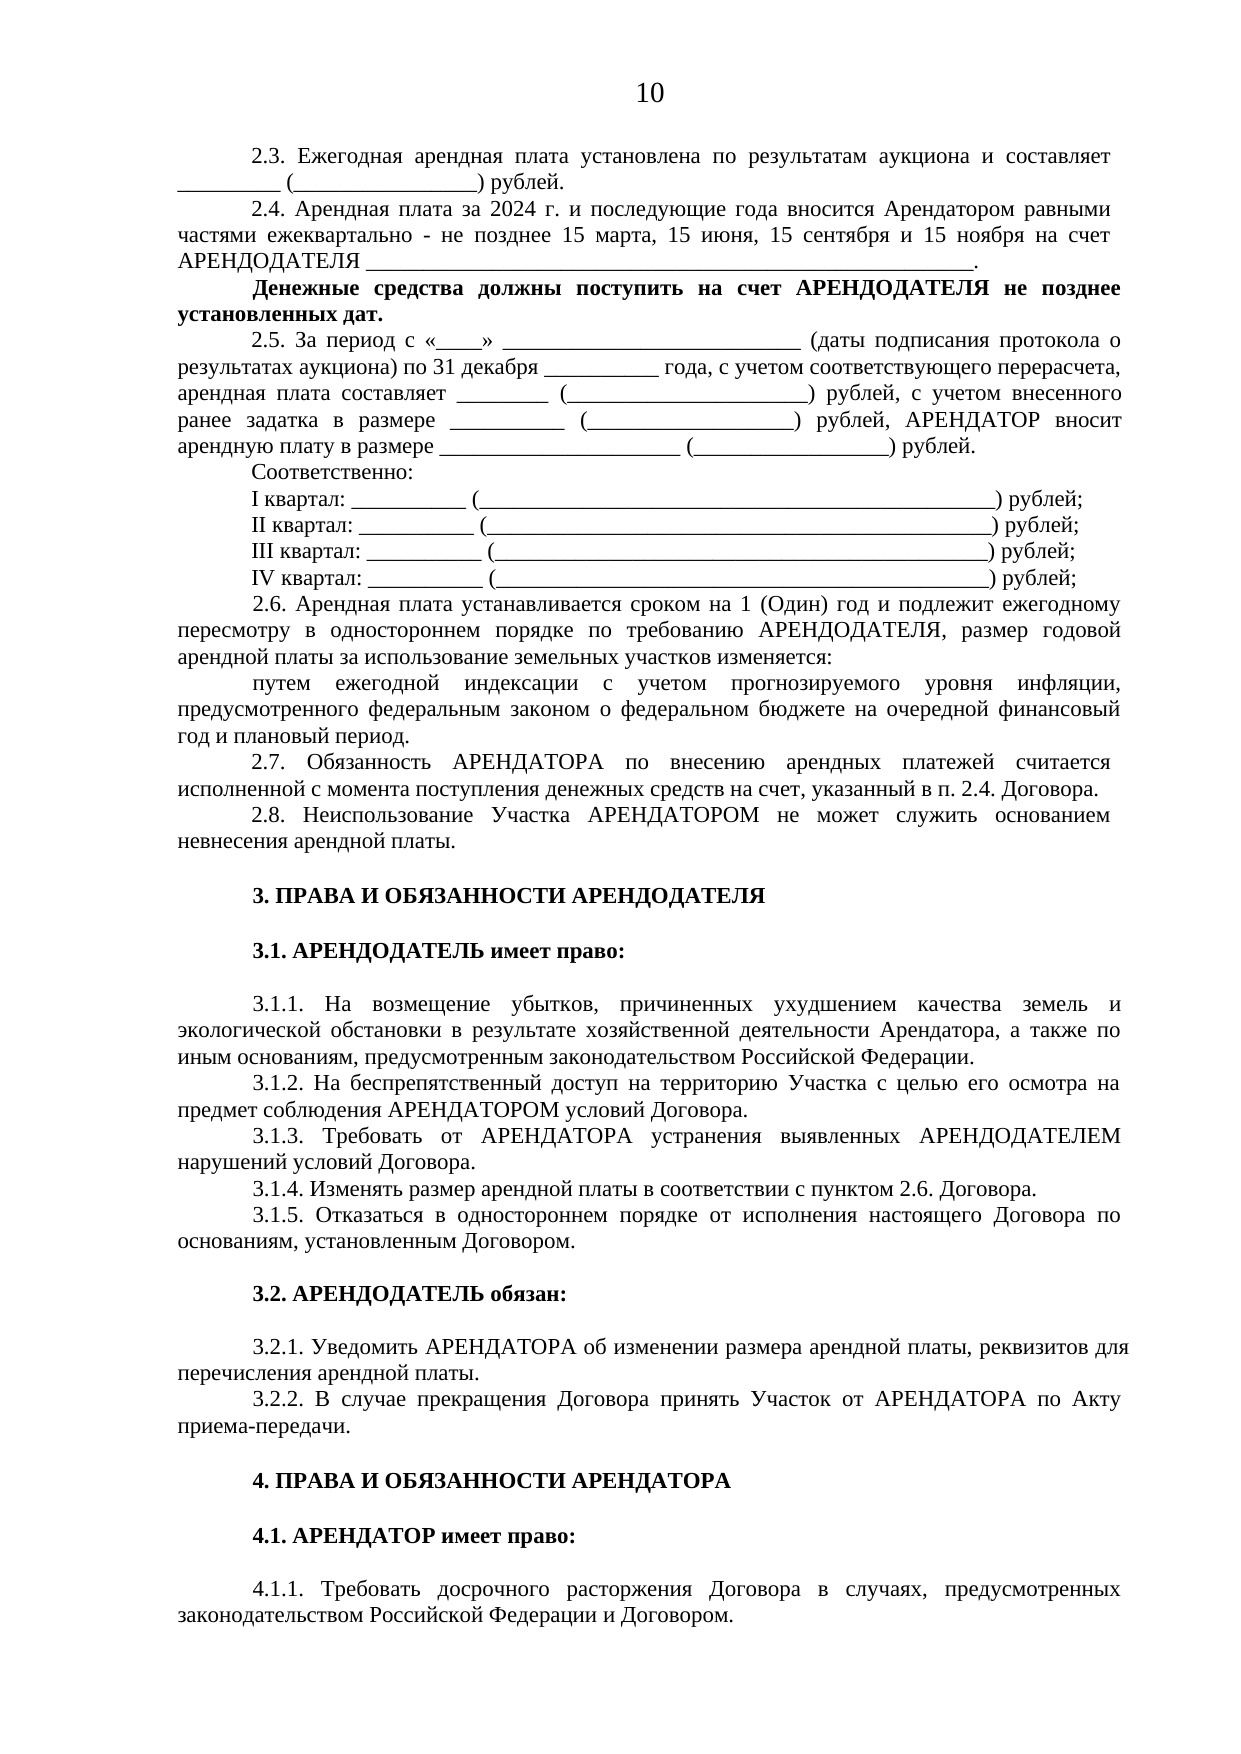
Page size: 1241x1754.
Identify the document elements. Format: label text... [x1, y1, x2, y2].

text III квартал: __________ (___________________________________________) рублей; [177, 537, 1112, 564]
text 2.3. Ежегодная арендная плата установлена по результатам аукциона и составляет _________ (________________) рублей. [177, 142, 1112, 195]
text 2.8. Неиспользование Участка АРЕНДАТОРОМ не может служить основанием невнесения арендной платы. [177, 801, 1112, 854]
text 3. ПРАВА И ОБЯЗАННОСТИ АРЕНДОДАТЕЛЯ [177, 882, 1131, 909]
text 3.1.1. На возмещение убытков, причиненных ухудшением качества земель и экологической обстановки в результате хозяйственной деятельности Арендатора, а также по иным основаниям, предусмотренным законодательством Российской Федерации. [177, 990, 1122, 1069]
text 2.4. Арендная плата за 2024 г. и последующие года вносится Арендатором равными частями ежеквартально - не позднее 15 марта, 15 июня, 15 сентября и 15 ноября на счет АРЕНДОДАТЕЛЯ _____________________________________________________. [177, 195, 1112, 274]
text Денежные средства должны поступить на счет АРЕНДОДАТЕЛЯ не позднее установленных дат. [177, 274, 1122, 327]
text 2.6. Арендная плата устанавливается сроком на 1 (Один) год и подлежит ежегодному пересмотру в одностороннем порядке по требованию АРЕНДОДАТЕЛЯ, размер годовой арендной платы за использование земельных участков изменяется: [177, 590, 1122, 669]
text 3.2.2. В случае прекращения Договора принять Участок от АРЕНДАТОРА по Акту приема-передачи. [177, 1386, 1122, 1438]
text 3.1.3. Требовать от АРЕНДАТОРА устранения выявленных АРЕНДОДАТЕЛЕМ нарушений условий Договора. [177, 1122, 1122, 1175]
text 2.7. Обязанность АРЕНДАТОРА по внесению арендных платежей считается исполненной с момента поступления денежных средств на счет, указанный в п. 2.4. Договора. [177, 748, 1112, 801]
text 4.1.1. Требовать досрочного расторжения Договора в случаях, предусмотренных законодательством Российской Федерации и Договором. [177, 1575, 1122, 1627]
text путем ежегодной индексации с учетом прогнозируемого уровня инфляции, предусмотренного федеральным законом о федеральном бюджете на очередной финансовый год и плановый период. [177, 669, 1122, 748]
text 3.1. АРЕНДОДАТЕЛЬ имеет право: [177, 937, 1131, 964]
text IV квартал: __________ (___________________________________________) рублей; [177, 564, 1112, 590]
text 4.1. АРЕНДАТОР имеет право: [177, 1522, 1122, 1548]
text I квартал: __________ (_____________________________________________) рублей; [177, 485, 1112, 511]
text 2.5. За период с «____» __________________________ (даты подписания протокола о результатах аукциона) по 31 декабря __________ года, с учетом соответствующего перерасчета, арендная плата составляет ________ (_____________________) рублей, с учетом внесенного ранее задатка в размере __________ (__________________) рублей, АРЕНДАТОР вносит арендную плату в размере _____________________ (_________________) рублей. [177, 327, 1122, 458]
text 3.1.5. Отказаться в одностороннем порядке от исполнения настоящего Договора по основаниям, установленным Договором. [177, 1201, 1122, 1254]
text 3.2.1. Уведомить АРЕНДАТОРА об изменении размера арендной платы, реквизитов для перечисления арендной платы. [177, 1333, 1131, 1386]
text 3.2. АРЕНДОДАТЕЛЬ обязан: [177, 1280, 1131, 1306]
text 4. ПРАВА И ОБЯЗАННОСТИ АРЕНДАТОРА [177, 1467, 1131, 1493]
text 3.1.4. Изменять размер арендной платы в соответствии с пунктом 2.6. Договора. [177, 1175, 1131, 1201]
text 3.1.2. На беспрепятственный доступ на территорию Участка с целью его осмотра на предмет соблюдения АРЕНДАТОРОМ условий Договора. [177, 1069, 1122, 1122]
text II квартал: __________ (____________________________________________) рублей; [177, 511, 1112, 537]
text Соответственно: [177, 458, 1112, 485]
